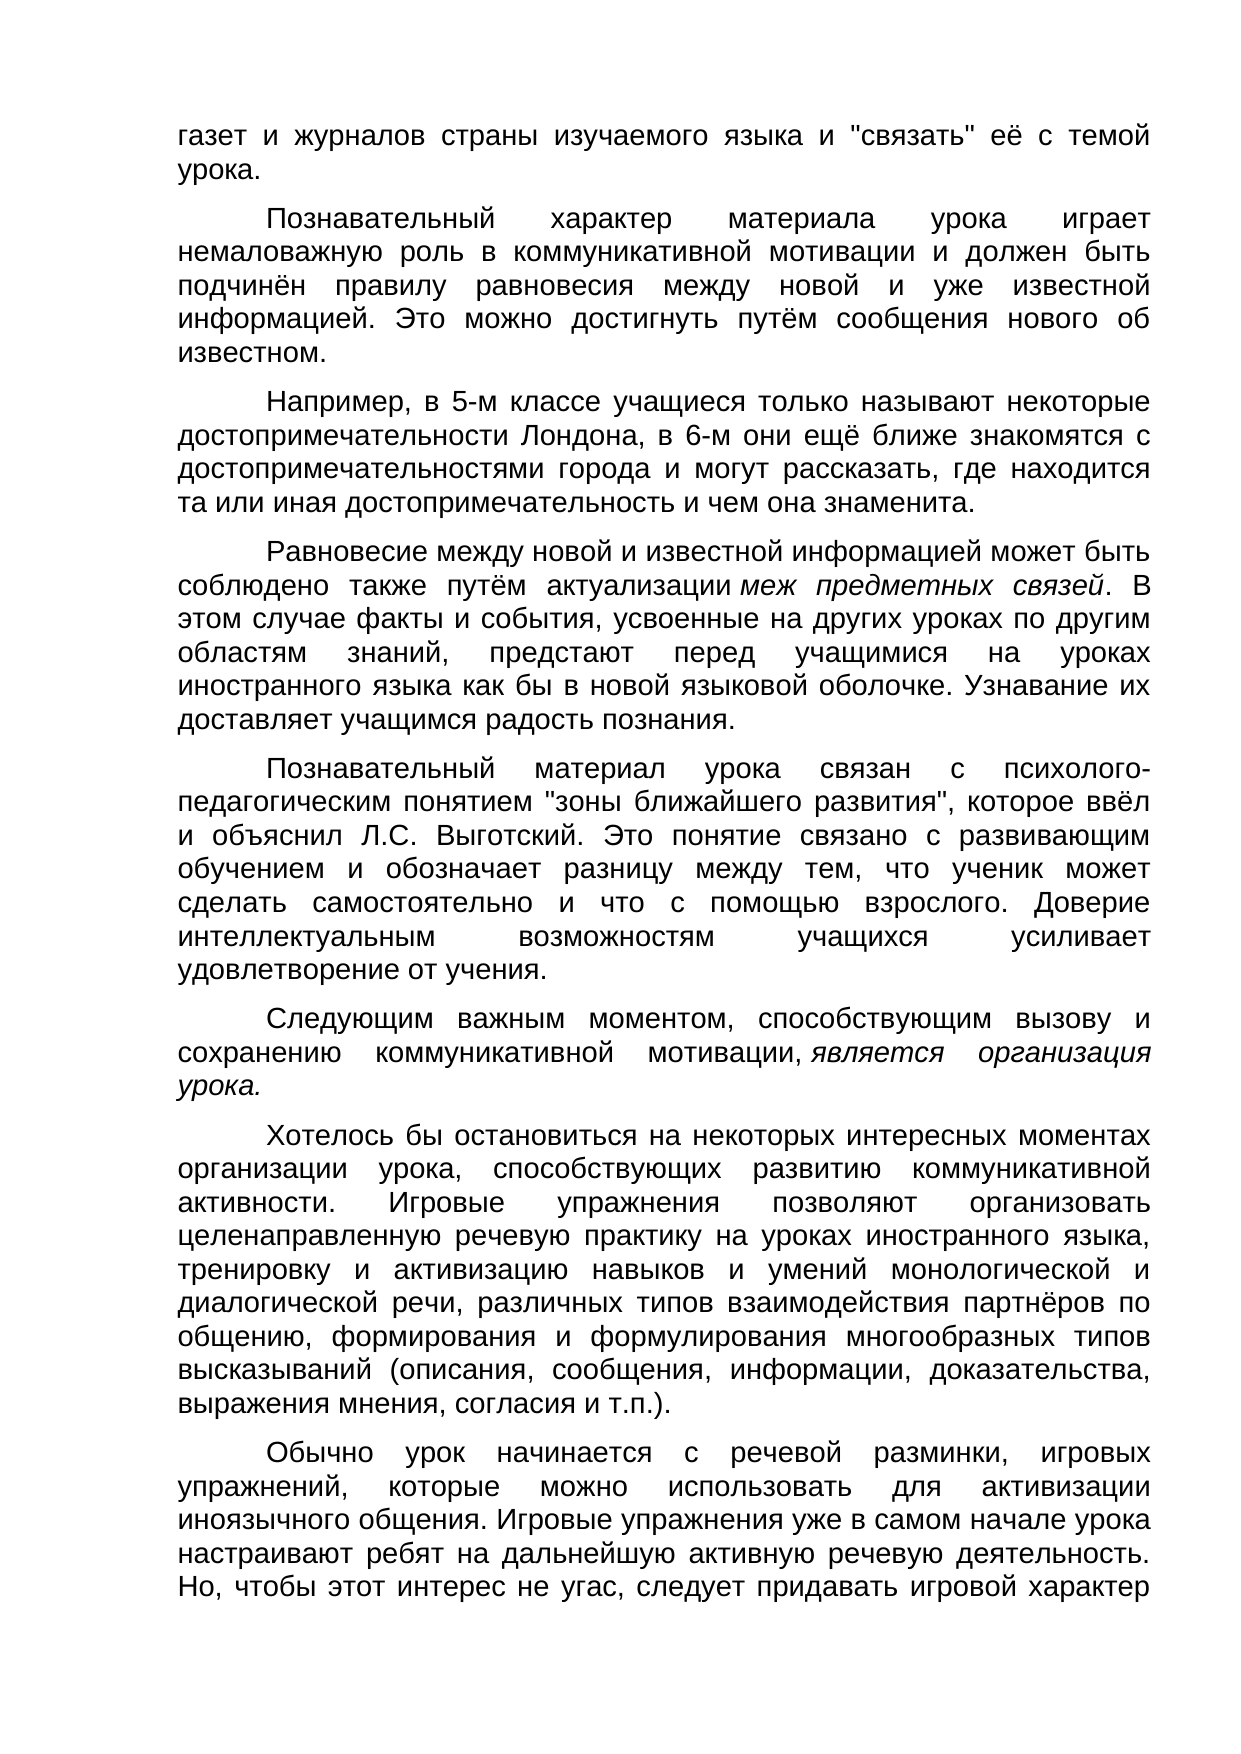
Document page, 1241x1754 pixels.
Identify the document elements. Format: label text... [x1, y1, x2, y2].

text Равновесие между новой и известной информацией может быть соблюдено также путём актуализации меж предметных связей. В этом случае факты и события, усвоенные на других уроках по другим областям знаний, предстают перед учащимися на уроках иностранного языка как бы в новой языковой оболочке. Узнавание их доставляет учащимся радость познания. [177, 534, 1152, 735]
text Познавательный характер материала урока играет немаловажную роль в коммуникативной мотивации и должен быть подчинён правилу равновесия между новой и уже известной информацией. Это можно достигнуть путём сообщения нового об известном. [177, 201, 1152, 368]
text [177, 118, 1152, 185]
text Следующим важным моментом, способствующим вызову и сохранению коммуникативной мотивации, является организация урока. [177, 1001, 1152, 1102]
text Например, в 5-м классе учащиеся только называют некоторые достопримечательности Лондона, в 6-м они ещё ближе знакомятся с достопримечательностями города и могут рассказать, где находится та или иная достопримечательность и чем она знаменита. [177, 384, 1152, 518]
text Познавательный материал урока связан с психолого-педагогическим понятием "зоны ближайшего развития", которое ввёл и объяснил Л.С. Выготский. Это понятие связано с развивающим обучением и обозначает разницу между тем, что ученик может сделать самостоятельно и что с помощью взрослого. Доверие интеллектуальным возможностям учащихся усиливает удовлетворение от учения. [177, 751, 1152, 986]
text Хотелось бы остановиться на некоторых интересных моментах организации урока, способствующих развитию коммуникативной активности. Игровые упражнения позволяют организовать целенаправленную речевую практику на уроках иностранного языка, тренировку и активизацию навыков и умений монологической и диалогической речи, различных типов взаимодействия партнёров по общению, формирования и формулирования многообразных типов высказываний (описания, сообщения, информации, доказательства, выражения мнения, согласия и т.п.). [177, 1117, 1152, 1419]
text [177, 1435, 1152, 1603]
